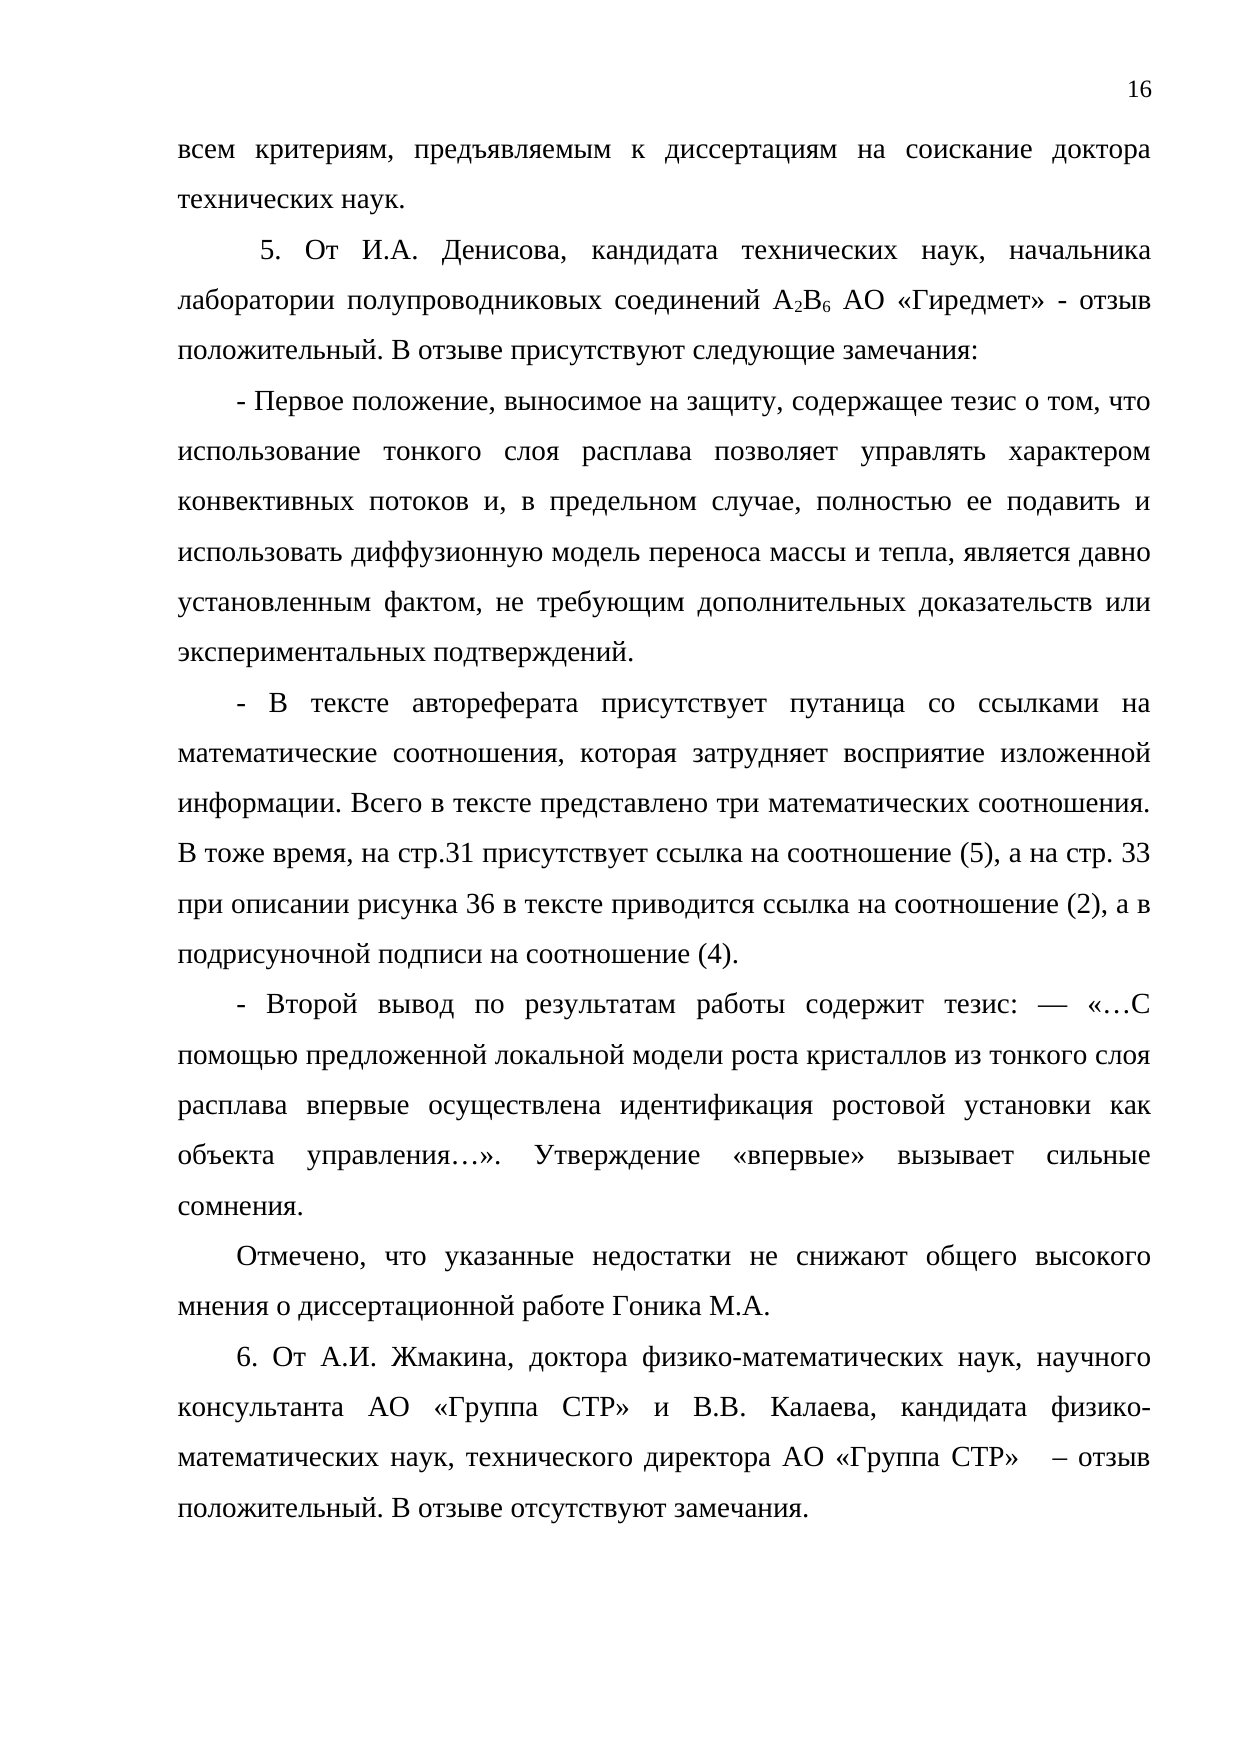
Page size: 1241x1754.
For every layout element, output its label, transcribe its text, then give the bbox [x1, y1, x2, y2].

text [177, 131, 1152, 215]
text 6. От А.И. Жмакина, доктора физико-математических наук, научного консультанта АО «Группа СТР» и В.В. Калаева, кандидата физико-математических наук, технического директора АО «Группа СТР» – отзыв положительный. В отзыве отсутствуют замечания. [177, 1339, 1152, 1523]
text - В тексте автореферата присутствует путаница со ссылками на математические соотношения, которая затрудняет восприятие изложенной информации. Всего в тексте представлено три математических соотношения. В тоже время, на стр.31 присутствует ссылка на соотношение (5), а на стр. 33 при описании рисунка 36 в тексте приводится ссылка на соотношение (2), а в подрисуночной подписи на соотношение (4). [177, 685, 1152, 970]
text 5. От И.А. Денисова, кандидата технических наук, начальника лаборатории полупроводниковых соединений A2B6 АО «Гиредмет» - отзыв положительный. В отзыве присутствуют следующие замечания: [177, 232, 1152, 366]
text Отмечено, что указанные недостатки не снижают общего высокого мнения о диссертационной работе Гоника М.А. [177, 1238, 1152, 1322]
text - Первое положение, выносимое на защиту, содержащее тезис о том, что использование тонкого слоя расплава позволяет управлять характером конвективных потоков и, в предельном случае, полностью ее подавить и использовать диффузионную модель переноса массы и тепла, является давно установленным фактом, не требующим дополнительных доказательств или экспериментальных подтверждений. [177, 383, 1152, 668]
text - Второй вывод по результатам работы содержит тезис: — «…С помощью предложенной локальной модели роста кристаллов из тонкого слоя расплава впервые осуществлена идентификация ростовой установки как объекта управления…». Утверждение «впервые» вызывает сильные сомнения. [177, 987, 1152, 1221]
